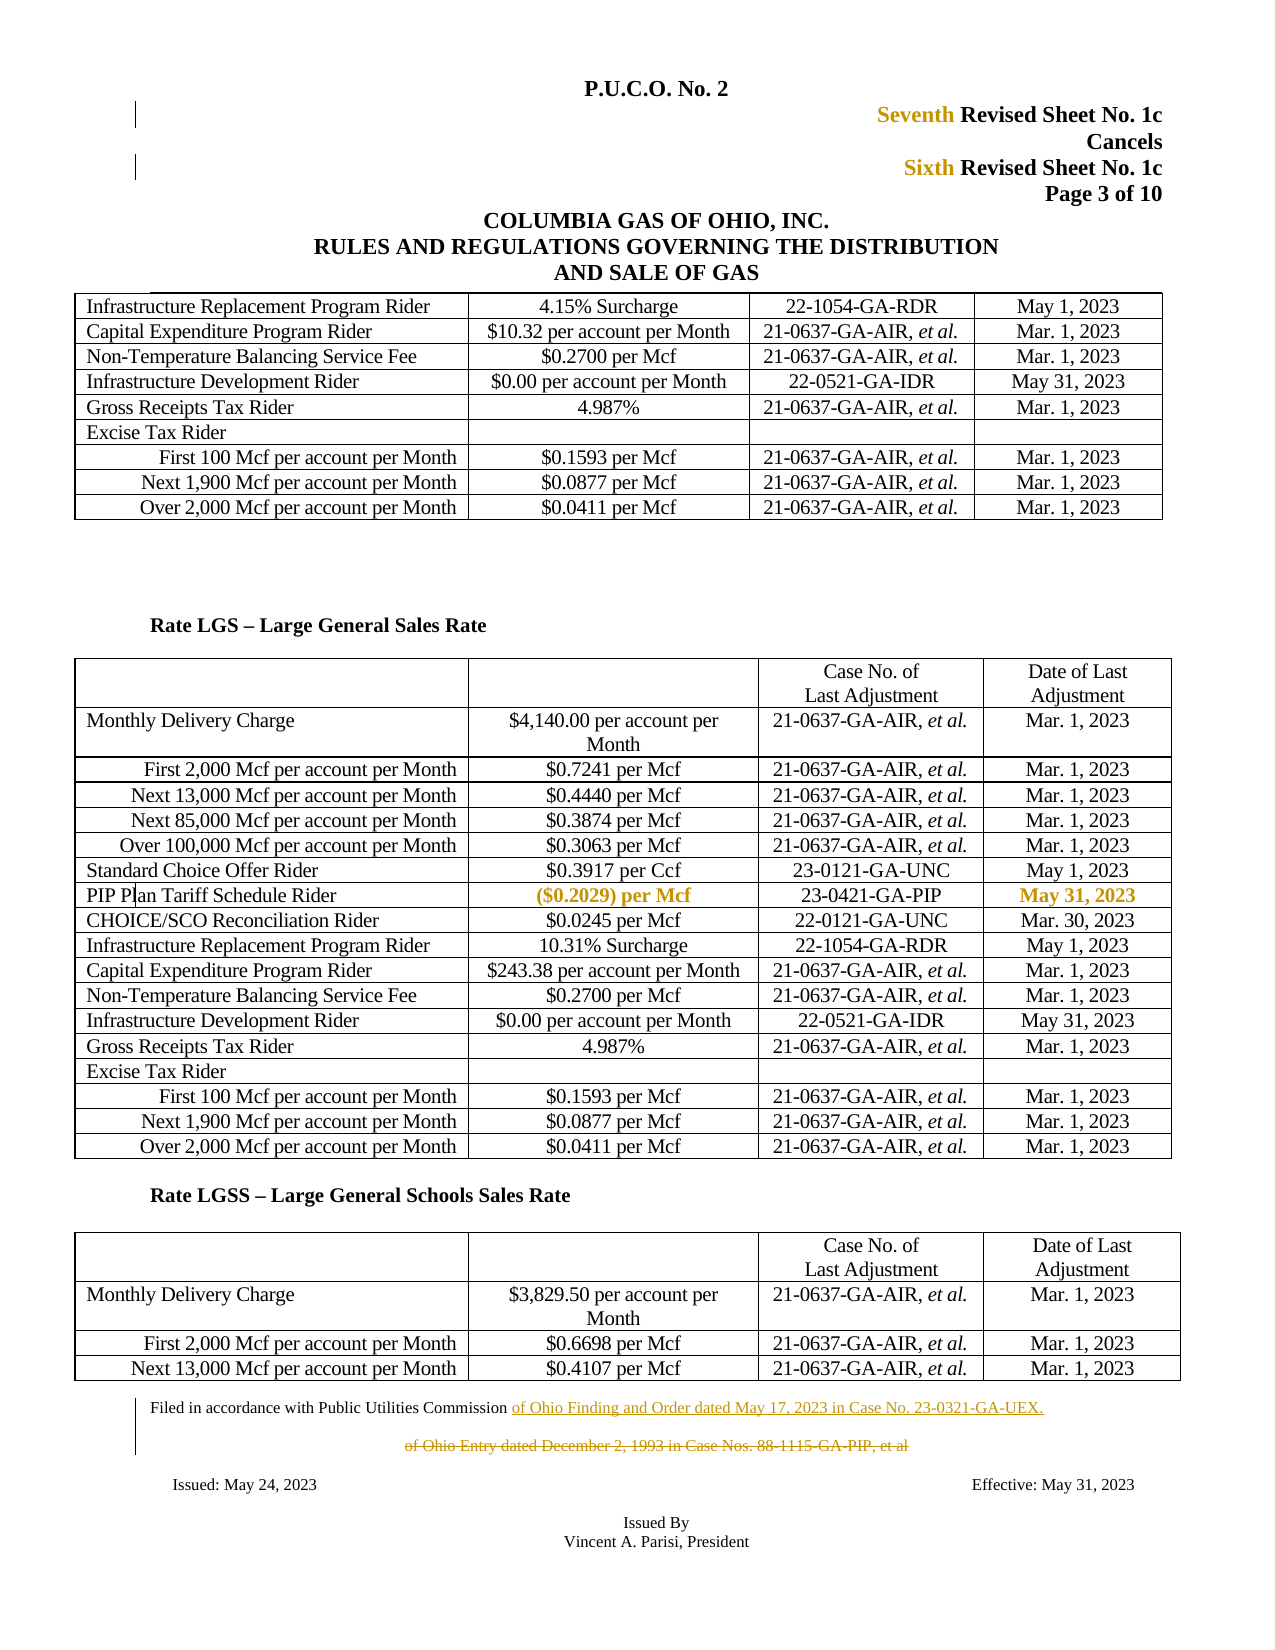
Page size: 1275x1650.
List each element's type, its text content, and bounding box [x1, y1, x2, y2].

table_cell Mar. 1, 2023 [975, 445, 1162, 469]
table_cell [975, 420, 1162, 444]
table_cell $0.0877 per Mcf [469, 470, 749, 494]
table_cell Mar. 1, 2023 [984, 1084, 1171, 1108]
table_cell $0.6698 per Mcf [469, 1331, 758, 1355]
table_cell 21-0637-GA-AIR, et al. [759, 808, 983, 832]
table_header [76, 659, 468, 707]
table_cell 21-0637-GA-AIR, et al. [759, 958, 983, 982]
table_cell First 2,000 Mcf per account per Month [76, 758, 468, 781]
table_header [469, 659, 758, 707]
table_header Case No. of Last Adjustment [759, 1233, 983, 1281]
table_cell Mar. 1, 2023 [984, 1282, 1180, 1330]
table_cell 21-0637-GA-AIR, et al. [750, 395, 974, 419]
table_cell [759, 1059, 983, 1083]
table_cell May 1, 2023 [984, 933, 1171, 957]
table_cell [469, 1059, 758, 1083]
table_cell Mar. 1, 2023 [975, 319, 1162, 343]
table_cell 21-0637-GA-AIR, et al. [759, 783, 983, 807]
table_cell $0.00 per account per Month [469, 1009, 758, 1032]
table_header Date of Last Adjustment [984, 1233, 1180, 1281]
table_cell 23-0121-GA-UNC [759, 858, 983, 882]
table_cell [759, 1356, 983, 1380]
table_cell $0.1593 per Mcf [469, 445, 749, 469]
table_header [76, 1233, 468, 1281]
table_cell 4.15% Surcharge [469, 294, 749, 318]
table_cell 22-0121-GA-UNC [759, 908, 983, 932]
table_cell $0.3063 per Mcf [469, 833, 758, 857]
table_cell $0.0411 per Mcf [469, 1134, 758, 1158]
table_cell Excise Tax Rider [76, 420, 468, 444]
table_cell Next 1,900 Mcf per account per Month [76, 1109, 468, 1133]
table_cell 22-1054-GA-RDR [750, 294, 974, 318]
table_cell 21-0637-GA-AIR, et al. [759, 1331, 983, 1355]
table_cell May 31, 2023 [984, 1009, 1171, 1032]
table_cell $0.2700 per Mcf [469, 983, 758, 1007]
table_cell $0.4440 per Mcf [469, 783, 758, 807]
table_cell Mar. 1, 2023 [975, 344, 1162, 368]
table_cell $0.0411 per Mcf [469, 495, 749, 519]
table_cell May 1, 2023 [984, 858, 1171, 882]
table_cell Mar. 1, 2023 [984, 983, 1171, 1007]
table_cell $3,829.50 per account per Month [469, 1282, 758, 1330]
table_cell First 100 Mcf per account per Month [76, 445, 468, 469]
table_cell 21-0637-GA-AIR, et al. [750, 495, 974, 519]
table_cell Over 2,000 Mcf per account per Month [76, 495, 468, 519]
table_cell $0.3917 per Ccf [469, 858, 758, 882]
table_cell 21-0637-GA-AIR, et al. [759, 708, 983, 756]
table_cell First 2,000 Mcf per account per Month [76, 1331, 468, 1355]
table_cell 21-0637-GA-AIR, et al. [759, 1034, 983, 1058]
table_cell 21-0637-GA-AIR, et al. [750, 445, 974, 469]
table_cell Mar. 1, 2023 [984, 1134, 1171, 1158]
table_cell CHOICE/SCO Reconciliation Rider [76, 908, 468, 932]
table_cell Next 13,000 Mcf per account per Month [76, 783, 468, 807]
table_cell Monthly Delivery Charge [76, 708, 468, 756]
table_cell Gross Receipts Tax Rider [76, 1034, 468, 1058]
table_cell Monthly Delivery Charge [76, 1282, 468, 1330]
table_cell Mar. 30, 2023 [984, 908, 1171, 932]
table_cell Infrastructure Replacement Program Rider [76, 933, 468, 957]
table_cell May 1, 2023 [975, 294, 1162, 318]
table_cell Mar. 1, 2023 [984, 1034, 1171, 1058]
table_cell Next 85,000 Mcf per account per Month [76, 808, 468, 832]
table_header [469, 1233, 758, 1281]
table_cell Mar. 1, 2023 [984, 833, 1171, 857]
table_cell May 31, 2023 [984, 883, 1171, 907]
table_cell Non-Temperature Balancing Service Fee [76, 983, 468, 1007]
table_cell 21-0637-GA-AIR, et al. [759, 833, 983, 857]
table_cell $0.0245 per Mcf [469, 908, 758, 932]
table_cell $4,140.00 per account per Month [469, 708, 758, 756]
table_cell 10.31% Surcharge [469, 933, 758, 957]
table_cell $0.1593 per Mcf [469, 1084, 758, 1108]
table_cell Mar. 1, 2023 [984, 808, 1171, 832]
table_cell $0.4107 per Mcf [469, 1356, 758, 1380]
table_cell 21-0637-GA-AIR, et al. [750, 344, 974, 368]
table_cell $243.38 per account per Month [469, 958, 758, 982]
table_cell 21-0637-GA-AIR, et al. [759, 1282, 983, 1330]
table_cell Next 1,900 Mcf per account per Month [76, 470, 468, 494]
table_cell First 100 Mcf per account per Month [76, 1084, 468, 1108]
text Rate LGSS – Large General Schools Sales Rate [150, 1183, 1162, 1207]
table_header Date of Last Adjustment [984, 659, 1171, 707]
table_cell Over 2,000 Mcf per account per Month [76, 1134, 468, 1158]
table_cell 4.987% [469, 1034, 758, 1058]
table_cell Infrastructure Development Rider [76, 1009, 468, 1032]
table_cell Standard Choice Offer Rider [76, 858, 468, 882]
table_cell Excise Tax Rider [76, 1059, 468, 1083]
table_cell Mar. 1, 2023 [975, 470, 1162, 494]
table_cell Mar. 1, 2023 [984, 1356, 1180, 1380]
table_cell $10.32 per account per Month [469, 319, 749, 343]
table_header Case No. of Last Adjustment [759, 659, 983, 707]
table_cell $0.7241 per Mcf [469, 758, 758, 781]
table_cell 21-0637-GA-AIR, et al. [759, 1109, 983, 1133]
table_cell $0.00 per account per Month [469, 370, 749, 393]
table_cell Mar. 1, 2023 [984, 958, 1171, 982]
table_cell Mar. 1, 2023 [975, 495, 1162, 519]
table_cell 21-0637-GA-AIR, et al. [759, 758, 983, 781]
table_cell Non-Temperature Balancing Service Fee [76, 344, 468, 368]
table_cell Infrastructure Development Rider [76, 370, 468, 393]
text Rate LGS – Large General Sales Rate [150, 613, 1162, 637]
table_cell Infrastructure Replacement Program Rider [76, 294, 468, 318]
table_cell Mar. 1, 2023 [984, 1109, 1171, 1133]
table_cell [750, 420, 974, 444]
table_cell 21-0637-GA-AIR, et al. [759, 1134, 983, 1158]
table_cell Capital Expenditure Program Rider [76, 958, 468, 982]
table_cell 21-0637-GA-AIR, et al. [750, 319, 974, 343]
table_cell Capital Expenditure Program Rider [76, 319, 468, 343]
table_cell Mar. 1, 2023 [984, 1331, 1180, 1355]
table_cell $0.3874 per Mcf [469, 808, 758, 832]
table_cell 21-0637-GA-AIR, et al. [759, 983, 983, 1007]
table_cell 22-1054-GA-RDR [759, 933, 983, 957]
table_cell 21-0637-GA-AIR, et al. [759, 1084, 983, 1108]
table_cell 21-0637-GA-AIR, et al. [750, 470, 974, 494]
table_cell Mar. 1, 2023 [975, 395, 1162, 419]
table_cell Gross Receipts Tax Rider [76, 395, 468, 419]
table_cell 22-0521-GA-IDR [750, 370, 974, 393]
table_cell $0.2700 per Mcf [469, 344, 749, 368]
table_cell Next 13,000 Mcf per account per Month [76, 1356, 468, 1380]
table_cell May 31, 2023 [975, 370, 1162, 393]
table_cell Over 100,000 Mcf per account per Month [76, 833, 468, 857]
table_cell 4.987% [469, 395, 749, 419]
table_cell Mar. 1, 2023 [984, 783, 1171, 807]
table_cell Mar. 1, 2023 [984, 758, 1171, 781]
table_cell 23-0421-GA-PIP [759, 883, 983, 907]
table_cell ($0.2029) per Mcf [469, 883, 758, 907]
table_cell [469, 420, 749, 444]
table_cell PIP Plan Tariff Schedule Rider [136, 883, 468, 907]
table_cell Mar. 1, 2023 [984, 708, 1171, 756]
table_cell [984, 1059, 1171, 1083]
table_cell $0.0877 per Mcf [469, 1109, 758, 1133]
table_cell 22-0521-GA-IDR [759, 1009, 983, 1032]
